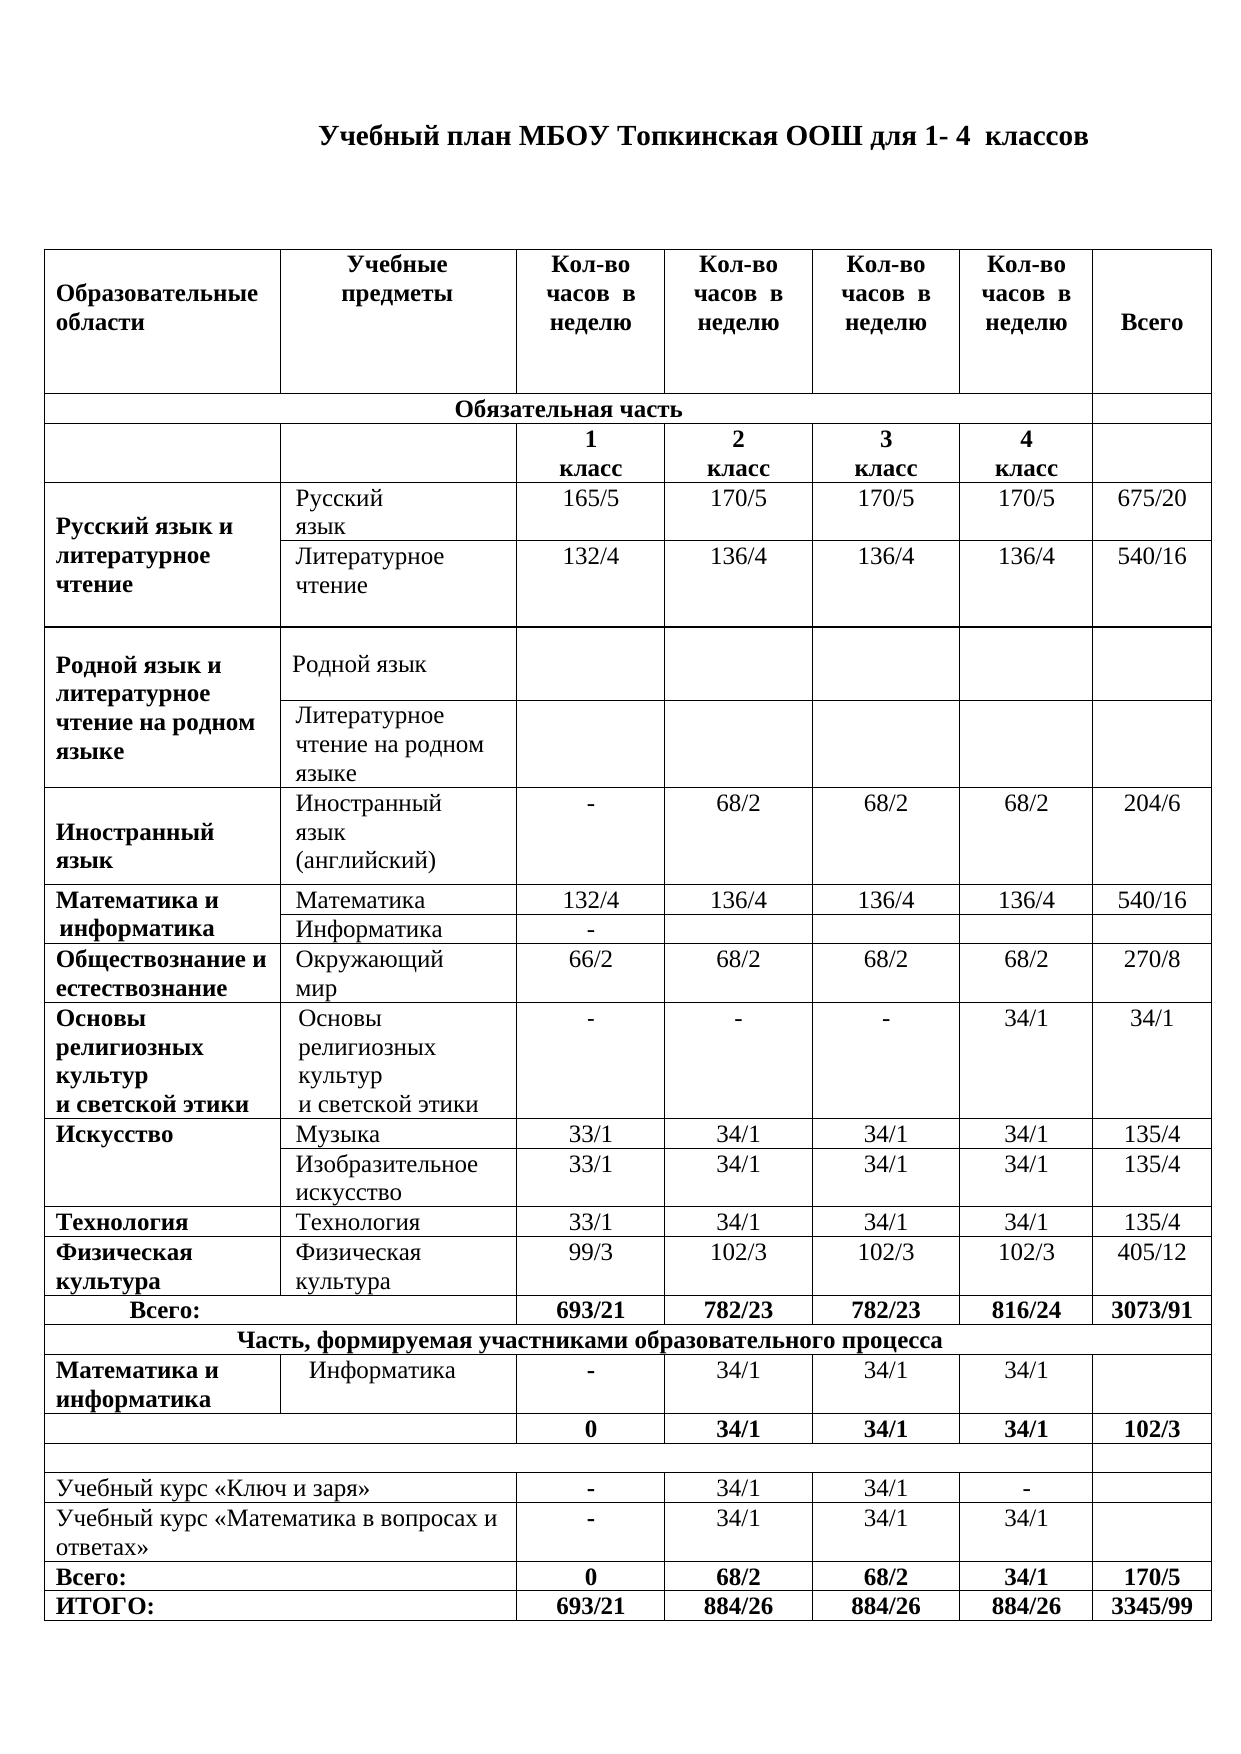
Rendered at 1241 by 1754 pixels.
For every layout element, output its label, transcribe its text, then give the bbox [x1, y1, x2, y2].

table_cell 540/16 [1093, 541, 1211, 626]
table_cell 99/3 [517, 1237, 664, 1294]
table_cell Часть, формируемая участниками образовательного процесса [45, 1325, 1211, 1354]
table_cell [517, 628, 664, 699]
table_cell 170/5 [960, 483, 1092, 540]
table_cell [1093, 915, 1211, 943]
table_cell - [960, 1473, 1092, 1502]
table_cell 68/2 [813, 944, 959, 1002]
table_cell 135/4 [1093, 1207, 1211, 1236]
table_cell 68/2 [813, 788, 959, 884]
table_cell [45, 1414, 516, 1442]
table_cell 34/1 [665, 1207, 812, 1236]
table_cell 136/4 [813, 541, 959, 626]
table_cell Иностранный язык (английский) [281, 788, 516, 884]
table_cell 0 [517, 1414, 664, 1442]
table_cell [1093, 1503, 1211, 1561]
table_cell 66/2 [517, 944, 664, 1002]
table_cell Основы религиозных культур и светской этики [45, 1003, 280, 1118]
table_header Кол-во часов в неделю [517, 250, 664, 393]
table_header Кол-во часов в неделю [665, 250, 812, 393]
table_cell 540/16 [1093, 885, 1211, 913]
table_cell - [517, 788, 664, 884]
table_cell - [517, 1003, 664, 1118]
text Учебный план МБОУ Топкинская ООШ для 1- 4 классов [192, 118, 1215, 152]
table_cell Технология [45, 1207, 280, 1236]
table_cell Родной язык [281, 628, 516, 699]
table_cell 34/1 [813, 1149, 959, 1206]
table_cell [665, 701, 812, 787]
table_cell 102/3 [813, 1237, 959, 1294]
table_cell 34/1 [665, 1414, 812, 1442]
table_cell 405/12 [1093, 1237, 1211, 1294]
table_cell - [517, 1503, 664, 1561]
table_cell [665, 915, 812, 943]
table_header Образовательные области [45, 250, 280, 393]
table_cell 34/1 [665, 1473, 812, 1502]
table_cell 132/4 [517, 541, 664, 626]
table_cell Окружающий мир [281, 944, 516, 1002]
table_cell 270/8 [1093, 944, 1211, 1002]
table_cell 170/5 [813, 483, 959, 540]
table_cell 34/1 [813, 1503, 959, 1561]
table_cell Обществознание и естествознание [45, 944, 280, 1002]
table_cell 884/26 [813, 1591, 959, 1620]
table_cell - [517, 1355, 664, 1413]
table_cell 204/6 [1093, 788, 1211, 884]
table_cell [1093, 1444, 1211, 1472]
table_cell [813, 915, 959, 943]
table_cell Обязательная часть [45, 394, 1092, 423]
table_cell [45, 424, 280, 482]
table_cell 34/1 [960, 1503, 1092, 1561]
table_cell 136/4 [813, 885, 959, 913]
table_cell 693/21 [517, 1591, 664, 1620]
table_cell Изобразительное искусство [281, 1149, 516, 1206]
table_cell 34/1 [665, 1119, 812, 1148]
table_cell - [517, 915, 664, 943]
table_cell 34/1 [813, 1355, 959, 1413]
table_cell 34/1 [813, 1473, 959, 1502]
table_cell [517, 701, 664, 787]
table_cell 34/1 [960, 1119, 1092, 1148]
table_cell 34/1 [813, 1414, 959, 1442]
table_cell 34/1 [960, 1562, 1092, 1590]
table_cell 68/2 [813, 1562, 959, 1590]
table_cell 170/5 [1093, 1562, 1211, 1590]
table_cell 34/1 [665, 1355, 812, 1413]
table_cell Литературное чтение [281, 541, 516, 626]
table_cell Математика и информатика [45, 1355, 280, 1413]
table_cell [1093, 1473, 1211, 1502]
table_cell 34/1 [813, 1119, 959, 1148]
table_cell - [517, 1473, 664, 1502]
table_cell Физическая культура [45, 1237, 280, 1294]
table_cell [813, 701, 959, 787]
table_cell 170/5 [665, 483, 812, 540]
table_cell 34/1 [813, 1207, 959, 1236]
table_cell 136/4 [960, 541, 1092, 626]
table_header Учебные предметы [281, 250, 516, 393]
table_cell Литературное чтение на родном языке [281, 701, 516, 787]
table_cell 3 класс [813, 424, 959, 482]
table_cell Учебный курс «Математика в вопросах и ответах» [45, 1503, 516, 1561]
table_cell 33/1 [517, 1207, 664, 1236]
table_cell [960, 628, 1092, 699]
table_cell 2 класс [665, 424, 812, 482]
table_cell 4 класс [960, 424, 1092, 482]
table_cell Иностранный язык [45, 788, 280, 884]
table_cell 33/1 [517, 1149, 664, 1206]
table_cell 34/1 [665, 1503, 812, 1561]
table_cell 102/3 [1093, 1414, 1211, 1442]
table_cell 68/2 [960, 944, 1092, 1002]
table_cell ИТОГО: [45, 1591, 516, 1620]
table_cell Информатика [281, 915, 516, 943]
table_cell [1093, 424, 1211, 482]
table_header Кол-во часов в неделю [960, 250, 1092, 393]
table_cell 675/20 [1093, 483, 1211, 540]
table_cell 816/24 [960, 1296, 1092, 1324]
table_cell 102/3 [665, 1237, 812, 1294]
table_cell 34/1 [960, 1355, 1092, 1413]
table_cell 34/1 [665, 1149, 812, 1206]
table_cell 136/4 [665, 885, 812, 913]
table_cell Математика и информатика [45, 885, 280, 943]
table_cell 782/23 [813, 1296, 959, 1324]
table_cell 0 [517, 1562, 664, 1590]
table_cell [1093, 628, 1211, 699]
table_cell 136/4 [665, 541, 812, 626]
table_cell 884/26 [960, 1591, 1092, 1620]
table_cell 68/2 [665, 788, 812, 884]
table_cell 34/1 [960, 1003, 1092, 1118]
table_cell Всего: [45, 1296, 516, 1324]
table_cell [960, 701, 1092, 787]
table_cell [281, 424, 516, 482]
table_cell 102/3 [960, 1237, 1092, 1294]
table_cell [45, 1444, 1092, 1472]
table_cell Всего: [45, 1562, 516, 1590]
table_cell [1093, 1355, 1211, 1413]
table_cell 165/5 [517, 483, 664, 540]
table_cell [665, 628, 812, 699]
table_cell 34/1 [960, 1414, 1092, 1442]
table_cell Технология [281, 1207, 516, 1236]
table_cell 34/1 [960, 1207, 1092, 1236]
table_cell [1093, 701, 1211, 787]
table_cell 136/4 [960, 885, 1092, 913]
table_cell [1093, 394, 1211, 423]
table_cell - [665, 1003, 812, 1118]
table_cell Информатика [281, 1355, 516, 1413]
table_cell Искусство [45, 1119, 280, 1206]
table_header Всего [1093, 250, 1211, 393]
table_cell 135/4 [1093, 1149, 1211, 1206]
table_cell 34/1 [1093, 1003, 1211, 1118]
table_cell 68/2 [960, 788, 1092, 884]
table_cell Музыка [281, 1119, 516, 1148]
table_cell 34/1 [960, 1149, 1092, 1206]
table_cell Математика [281, 885, 516, 913]
table_cell Основы религиозных культур и светской этики [281, 1003, 516, 1118]
table_cell Русский язык и литературное чтение [45, 483, 280, 626]
table_cell 68/2 [665, 1562, 812, 1590]
table_cell 782/23 [665, 1296, 812, 1324]
table_cell 33/1 [517, 1119, 664, 1148]
table_cell Русский язык [281, 483, 516, 540]
table_cell [813, 628, 959, 699]
table_cell Родной язык и литературное чтение на родном языке [45, 628, 280, 787]
table_cell 884/26 [665, 1591, 812, 1620]
table_cell 132/4 [517, 885, 664, 913]
table_cell 1 класс [517, 424, 664, 482]
table_cell 68/2 [665, 944, 812, 1002]
table_cell 693/21 [517, 1296, 664, 1324]
table_cell Физическая культура [281, 1237, 516, 1294]
table_cell 3073/91 [1093, 1296, 1211, 1324]
table_cell Учебный курс «Ключ и заря» [45, 1473, 516, 1502]
table_cell - [813, 1003, 959, 1118]
table_cell [960, 915, 1092, 943]
table_cell 135/4 [1093, 1119, 1211, 1148]
table_header Кол-во часов в неделю [813, 250, 959, 393]
table_cell 3345/99 [1093, 1591, 1211, 1620]
